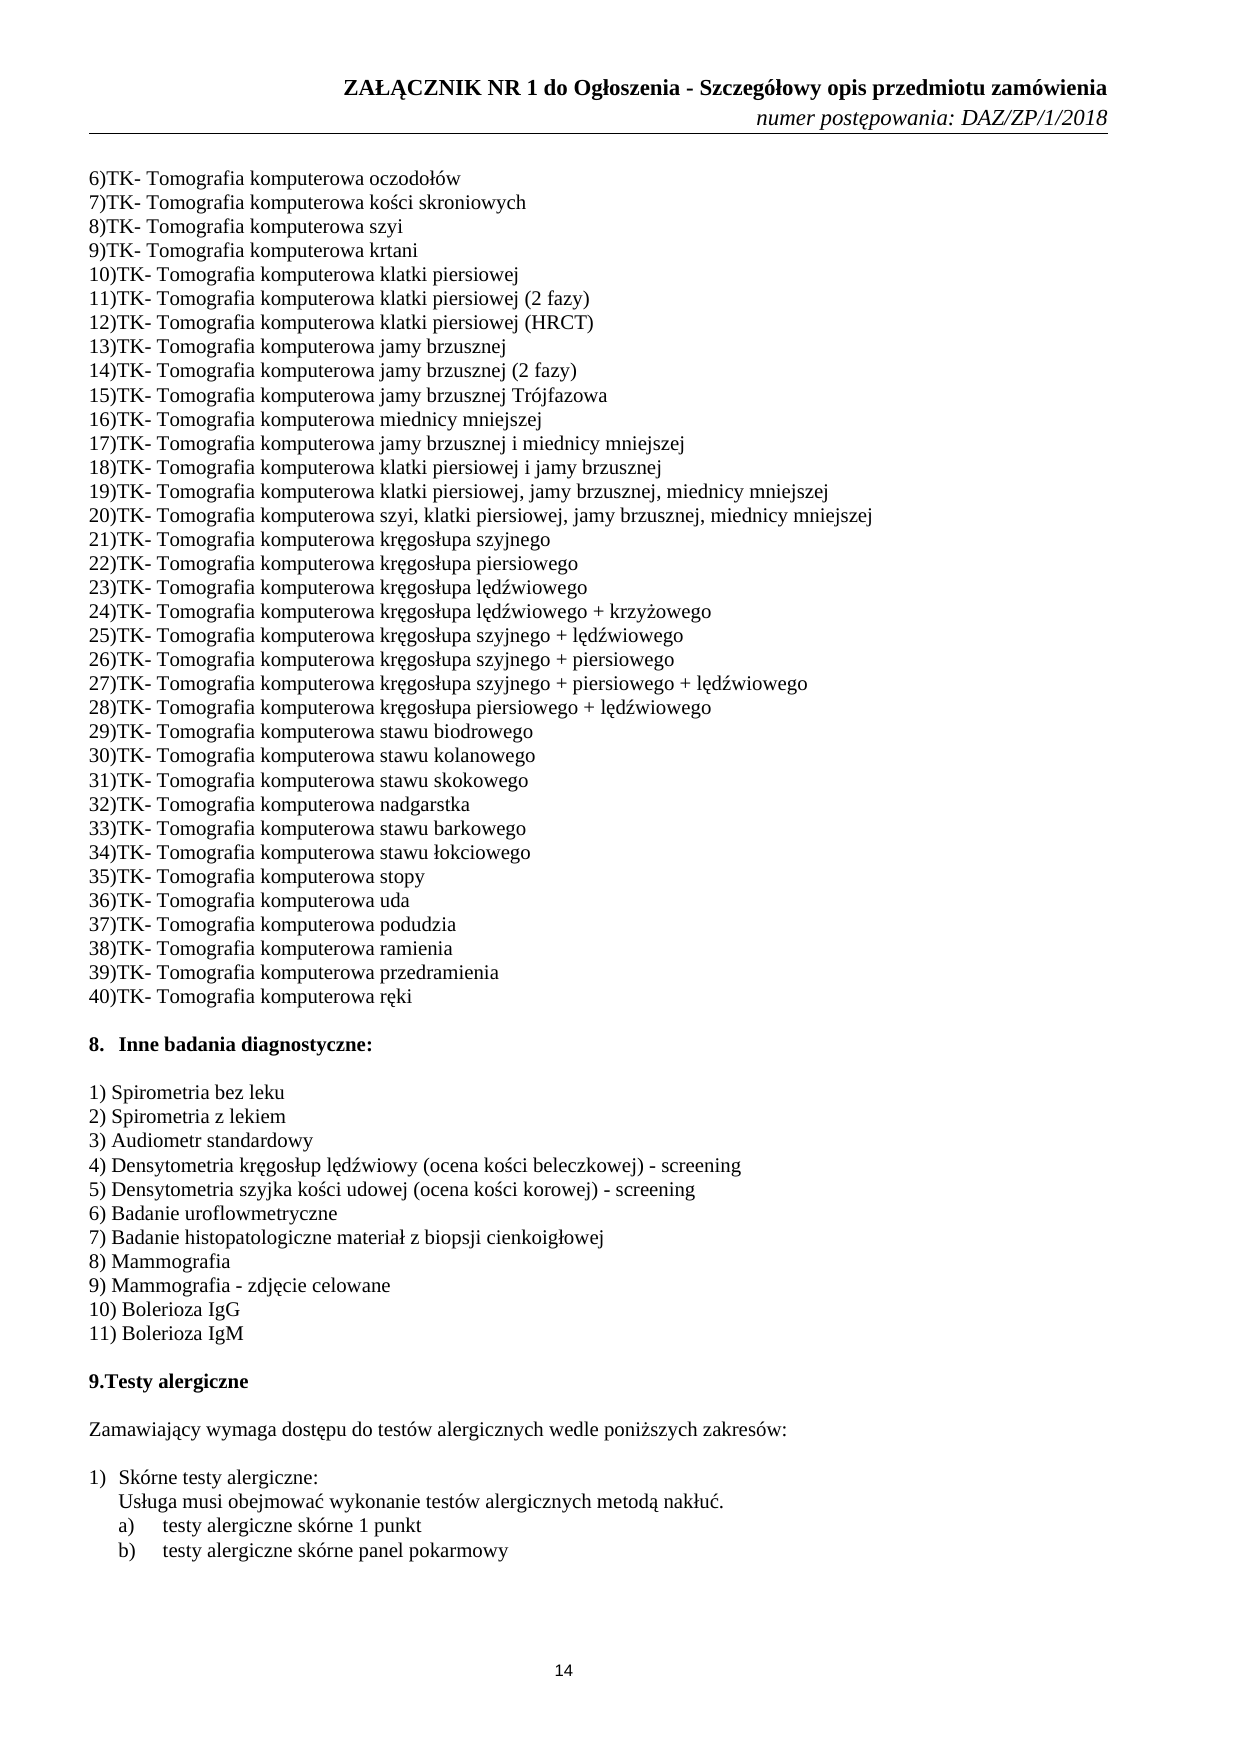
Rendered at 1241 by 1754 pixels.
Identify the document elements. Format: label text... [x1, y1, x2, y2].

list TK- Tomografia komputerowa kręgosłupa szyjnego + piersiowego + lędźwiowego [89, 671, 1107, 695]
list TK- Tomografia komputerowa klatki piersiowej (2 fazy) [89, 286, 1107, 310]
list TK- Tomografia komputerowa ręki [89, 984, 1107, 1008]
list TK- Tomografia komputerowa stopy [89, 864, 1107, 888]
list 7) Badanie histopatologiczne materiał z biopsji cienkoigłowej [89, 1225, 1107, 1249]
list TK- Tomografia komputerowa jamy brzusznej Trójfazowa [89, 382, 1107, 407]
list TK- Tomografia komputerowa klatki piersiowej (HRCT) [89, 310, 1107, 334]
list TK- Tomografia komputerowa nadgarstka [89, 792, 1107, 816]
list TK- Tomografia komputerowa kręgosłupa szyjnego [89, 527, 1107, 551]
list TK- Tomografia komputerowa podudzia [89, 912, 1107, 936]
list TK- Tomografia komputerowa kręgosłupa lędźwiowego [89, 575, 1107, 599]
list TK- Tomografia komputerowa jamy brzusznej [89, 334, 1107, 358]
list TK- Tomografia komputerowa jamy brzusznej i miednicy mniejszej [89, 431, 1107, 455]
list 10) Bolerioza IgG [89, 1297, 1107, 1321]
list Skórne testy alergiczne: [89, 1465, 1078, 1489]
list Inne badania diagnostyczne: [89, 1032, 1107, 1056]
list TK- Tomografia komputerowa szyi, klatki piersiowej, jamy brzusznej, miednicy mniejszej [89, 503, 1107, 527]
list TK- Tomografia komputerowa jamy brzusznej (2 fazy) [89, 358, 1107, 382]
list 1) Spirometria bez leku [89, 1080, 1107, 1104]
list TK- Tomografia komputerowa klatki piersiowej i jamy brzusznej [89, 455, 1107, 479]
list TK- Tomografia komputerowa kręgosłupa piersiowego + lędźwiowego [89, 695, 1107, 719]
list TK- Tomografia komputerowa przedramienia [89, 960, 1107, 984]
list 4) Densytometria kręgosłup lędźwiowy (ocena kości beleczkowej) - screening [89, 1152, 1107, 1177]
text Usługa musi obejmować wykonanie testów alergicznych metodą nakłuć. [118, 1489, 1107, 1513]
list TK- Tomografia komputerowa klatki piersiowej [89, 262, 1107, 286]
list TK- Tomografia komputerowa stawu kolanowego [89, 743, 1107, 767]
list TK- Tomografia komputerowa stawu łokciowego [89, 840, 1107, 864]
list Testy alergiczne [89, 1369, 1107, 1393]
list TK- Tomografia komputerowa krtani [89, 238, 1107, 262]
list TK- Tomografia komputerowa kręgosłupa lędźwiowego + krzyżowego [89, 599, 1107, 623]
list 5) Densytometria szyjka kości udowej (ocena kości korowej) - screening [89, 1177, 1107, 1201]
list 3) Audiometr standardowy [89, 1128, 1107, 1152]
list 8) Mammografia [89, 1249, 1107, 1273]
list 6) Badanie uroflowmetryczne [89, 1201, 1107, 1225]
list 11) Bolerioza IgM [89, 1321, 1107, 1345]
list TK- Tomografia komputerowa szyi [89, 214, 1107, 238]
list TK- Tomografia komputerowa klatki piersiowej, jamy brzusznej, miednicy mniejszej [89, 479, 1107, 503]
list TK- Tomografia komputerowa kręgosłupa piersiowego [89, 551, 1107, 575]
list 2) Spirometria z lekiem [89, 1104, 1107, 1128]
list TK- Tomografia komputerowa uda [89, 888, 1107, 912]
list testy alergiczne skórne panel pokarmowy [118, 1537, 1107, 1562]
list TK- Tomografia komputerowa stawu biodrowego [89, 719, 1107, 743]
list TK- Tomografia komputerowa stawu skokowego [89, 767, 1107, 792]
list TK- Tomografia komputerowa miednicy mniejszej [89, 407, 1107, 431]
list testy alergiczne skórne 1 punkt [118, 1513, 1107, 1537]
list 9) Mammografia - zdjęcie celowane [89, 1273, 1107, 1297]
text Zamawiający wymaga dostępu do testów alergicznych wedle poniższych zakresów: [89, 1417, 1078, 1441]
list TK- Tomografia komputerowa kręgosłupa szyjnego + piersiowego [89, 647, 1107, 671]
list TK- Tomografia komputerowa oczodołów [89, 166, 1107, 190]
list TK- Tomografia komputerowa ramienia [89, 936, 1107, 960]
list TK- Tomografia komputerowa stawu barkowego [89, 816, 1107, 840]
list TK- Tomografia komputerowa kości skroniowych [89, 190, 1107, 214]
list TK- Tomografia komputerowa kręgosłupa szyjnego + lędźwiowego [89, 623, 1107, 647]
